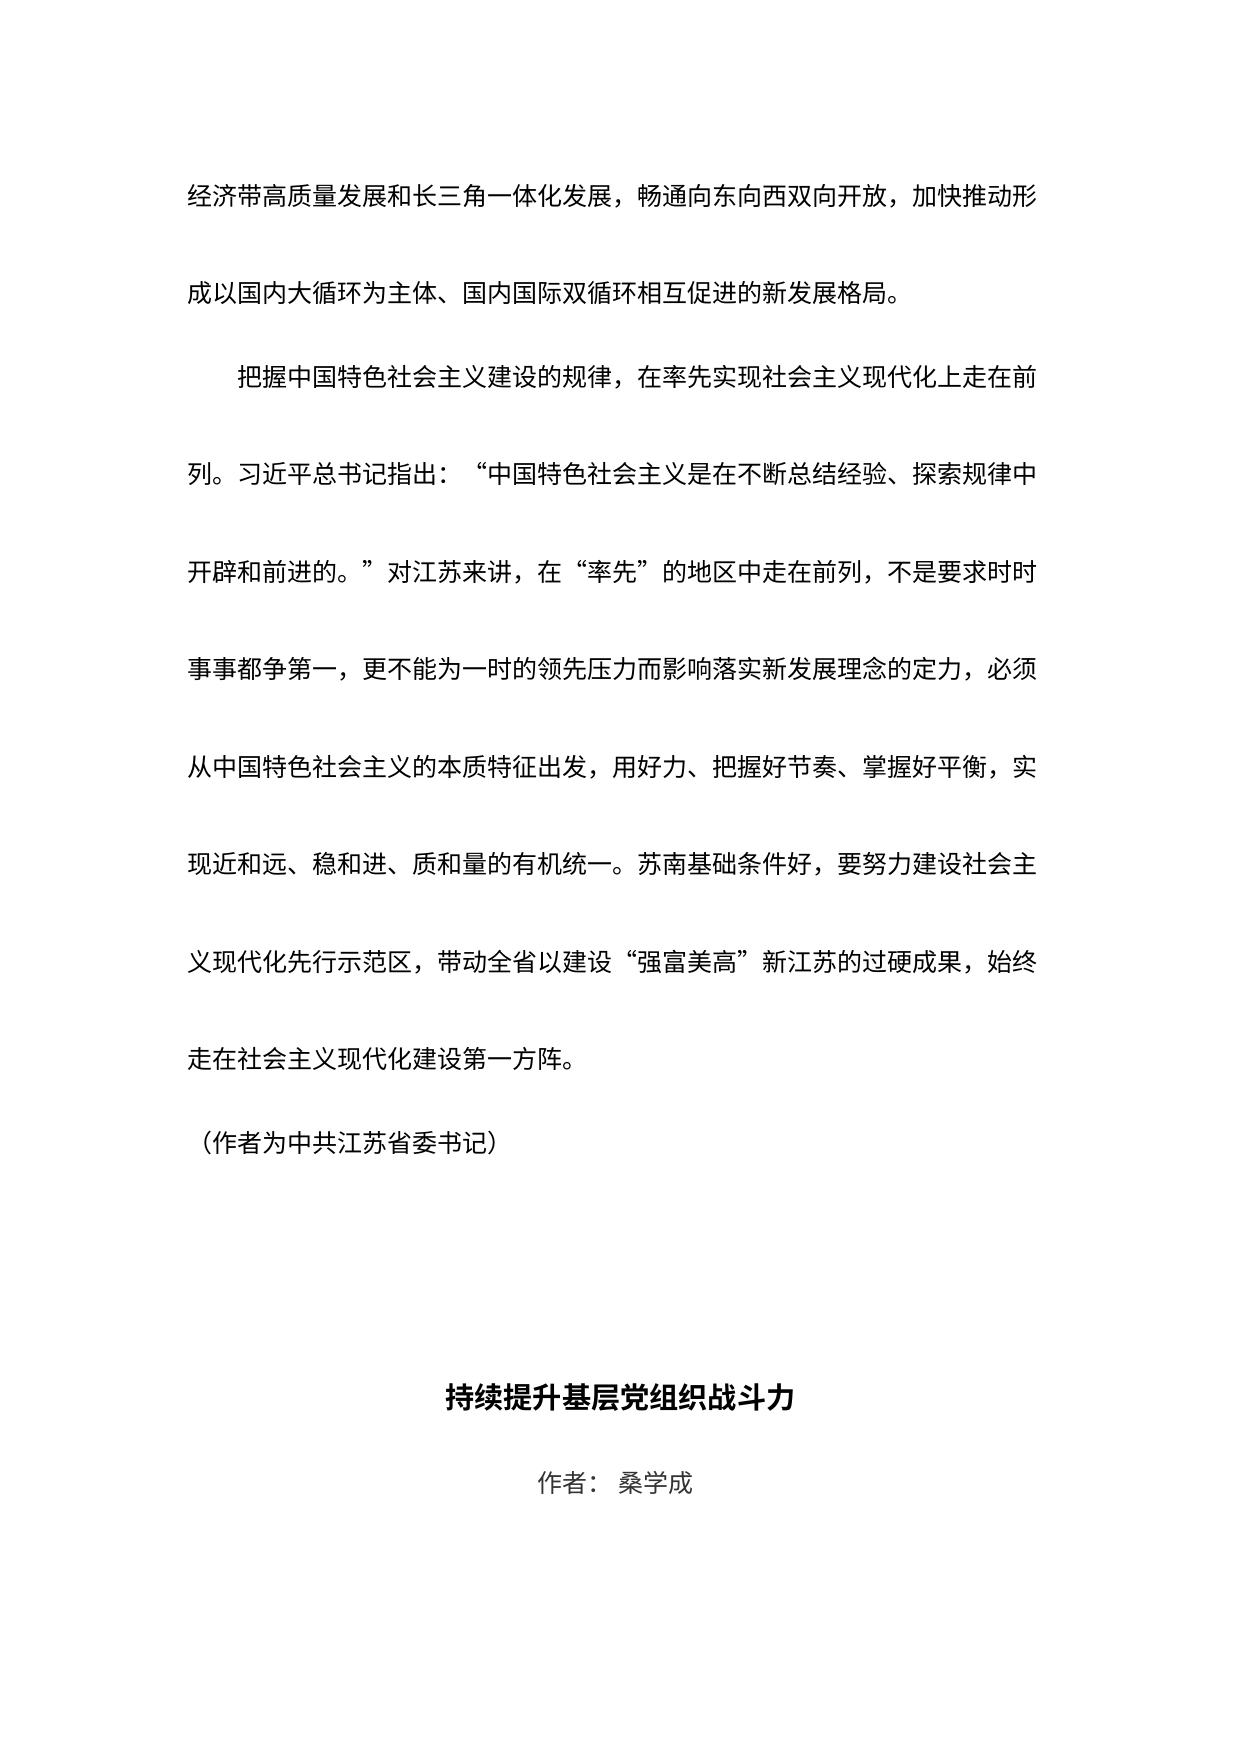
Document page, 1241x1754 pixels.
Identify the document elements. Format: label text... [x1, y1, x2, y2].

text 把握中国特色社会主义建设的规律，在率先实现社会主义现代化上走在前列。习近平总书记指出：“中国特色社会主义是在不断总结经验、探索规律中开辟和前进的。”对江苏来讲，在“率先”的地区中走在前列，不是要求时时事事都争第一，更不能为一时的领先压力而影响落实新发展理念的定力，必须从中国特色社会主义的本质特征出发，用好力、把握好节奏、掌握好平衡，实现近和远、稳和进、质和量的有机统一。苏南基础条件好，要努力建设社会主义现代化先行示范区，带动全省以建设“强富美高”新江苏的过硬成果，始终走在社会主义现代化建设第一方阵。 [187, 343, 1053, 1090]
text （作者为中共江苏省委书记） [187, 1108, 1053, 1173]
subtitle 持续提升基层党组织战斗力 [187, 1363, 1053, 1428]
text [187, 162, 1053, 324]
text 作者： 桑学成 [187, 1449, 1053, 1514]
